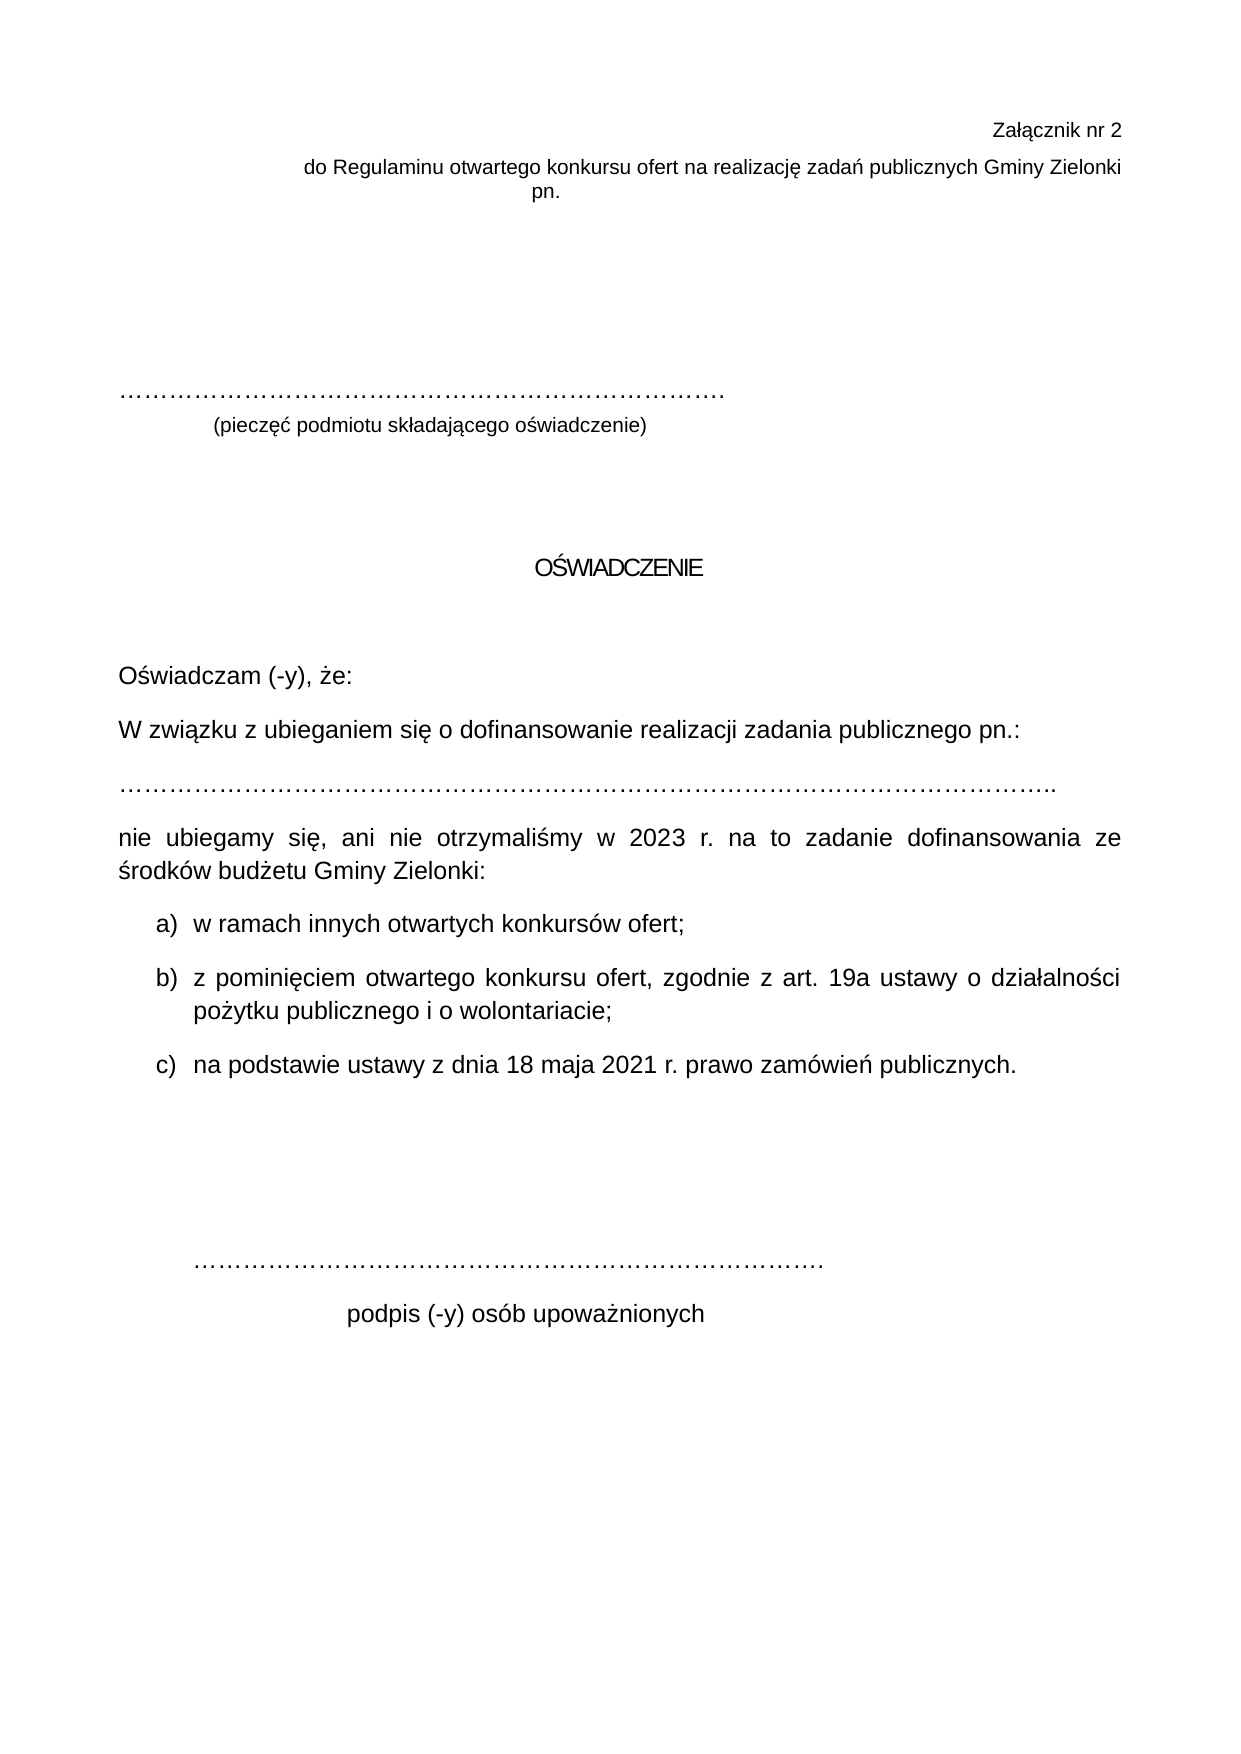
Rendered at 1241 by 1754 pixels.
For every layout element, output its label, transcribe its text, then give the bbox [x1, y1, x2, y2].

list na podstawie ustawy z dnia 18 maja 2021 r. prawo zamówień publicznych. [156, 1050, 1122, 1079]
text W związku z ubieganiem się o dofinansowanie realizacji zadania publicznego pn.: [118, 715, 1122, 744]
text OŚWIADCZENIE [118, 553, 1122, 582]
text (pieczęć podmiotu składającego oświadczenie) [118, 413, 1122, 437]
list z pominięciem otwartego konkursu ofert, zgodnie z art. 19a ustawy o działalności pożytku publicznego i o wolontariacie; [156, 963, 1122, 1025]
text do Regulaminu otwartego konkursu ofert na realizację zadań publicznych Gminy Zielonki [118, 154, 1122, 178]
text nie ubiegamy się, ani nie otrzymaliśmy w 2023 r. na to zadanie dofinansowania ze środków budżetu Gminy Zielonki: [118, 823, 1122, 884]
text …………………………………………………………………. [118, 1212, 1122, 1273]
text Załącznik nr 2 [118, 118, 1122, 142]
text pn. [118, 178, 1122, 202]
text podpis (-y) osób upoważnionych [118, 1299, 1122, 1327]
text Oświadczam (-y), że: [118, 661, 1122, 690]
text ………………………………………………………………. [118, 375, 1122, 404]
list w ramach innych otwartych konkursów ofert; [156, 909, 1122, 938]
text ………………………………………………………………………………………………….. [118, 769, 1122, 797]
